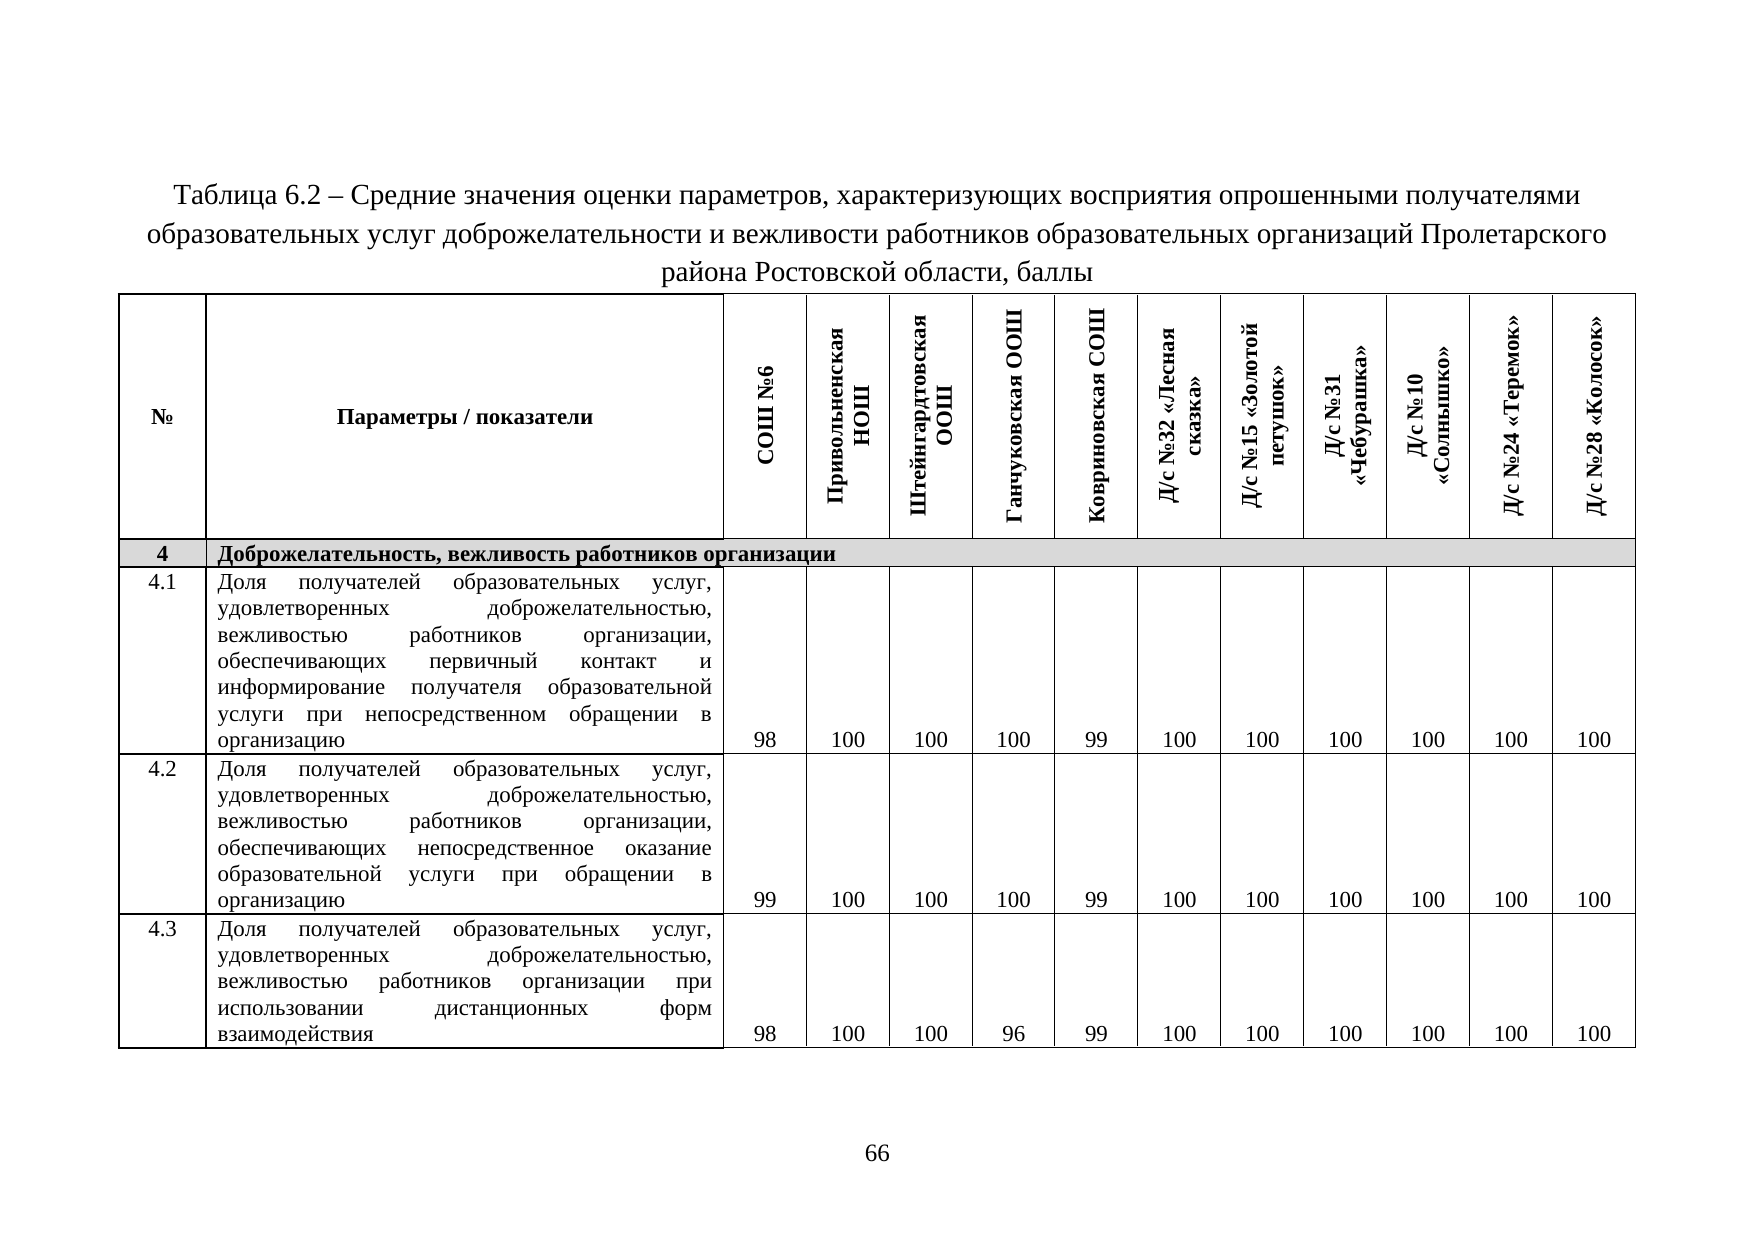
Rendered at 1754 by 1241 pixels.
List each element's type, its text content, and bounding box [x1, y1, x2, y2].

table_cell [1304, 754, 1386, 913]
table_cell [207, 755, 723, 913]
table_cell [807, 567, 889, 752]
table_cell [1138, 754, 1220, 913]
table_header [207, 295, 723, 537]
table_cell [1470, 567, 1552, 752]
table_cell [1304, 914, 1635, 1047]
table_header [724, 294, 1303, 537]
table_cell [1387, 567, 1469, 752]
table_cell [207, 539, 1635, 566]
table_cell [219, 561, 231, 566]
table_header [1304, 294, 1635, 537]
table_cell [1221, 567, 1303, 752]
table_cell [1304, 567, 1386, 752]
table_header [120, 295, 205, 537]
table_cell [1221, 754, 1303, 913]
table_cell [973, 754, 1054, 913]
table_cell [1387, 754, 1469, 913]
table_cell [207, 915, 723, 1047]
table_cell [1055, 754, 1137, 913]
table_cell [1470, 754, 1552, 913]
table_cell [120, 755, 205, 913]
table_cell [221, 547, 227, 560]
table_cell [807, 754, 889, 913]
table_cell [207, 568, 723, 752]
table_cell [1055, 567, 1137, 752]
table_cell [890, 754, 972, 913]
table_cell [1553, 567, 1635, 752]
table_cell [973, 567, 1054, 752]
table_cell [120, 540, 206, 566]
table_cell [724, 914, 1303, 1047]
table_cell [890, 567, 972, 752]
text Таблица 6.2 – Средние значения оценки параметров, характеризующих восприятия опрошенными получателями образовательных услуг доброжелательности и вежливости работников образовательных организаций Пролетарского района Ростовской области, баллы [118, 177, 1636, 288]
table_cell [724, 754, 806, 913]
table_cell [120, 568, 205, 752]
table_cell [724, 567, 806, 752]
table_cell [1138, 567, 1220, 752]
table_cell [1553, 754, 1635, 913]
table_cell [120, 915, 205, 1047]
